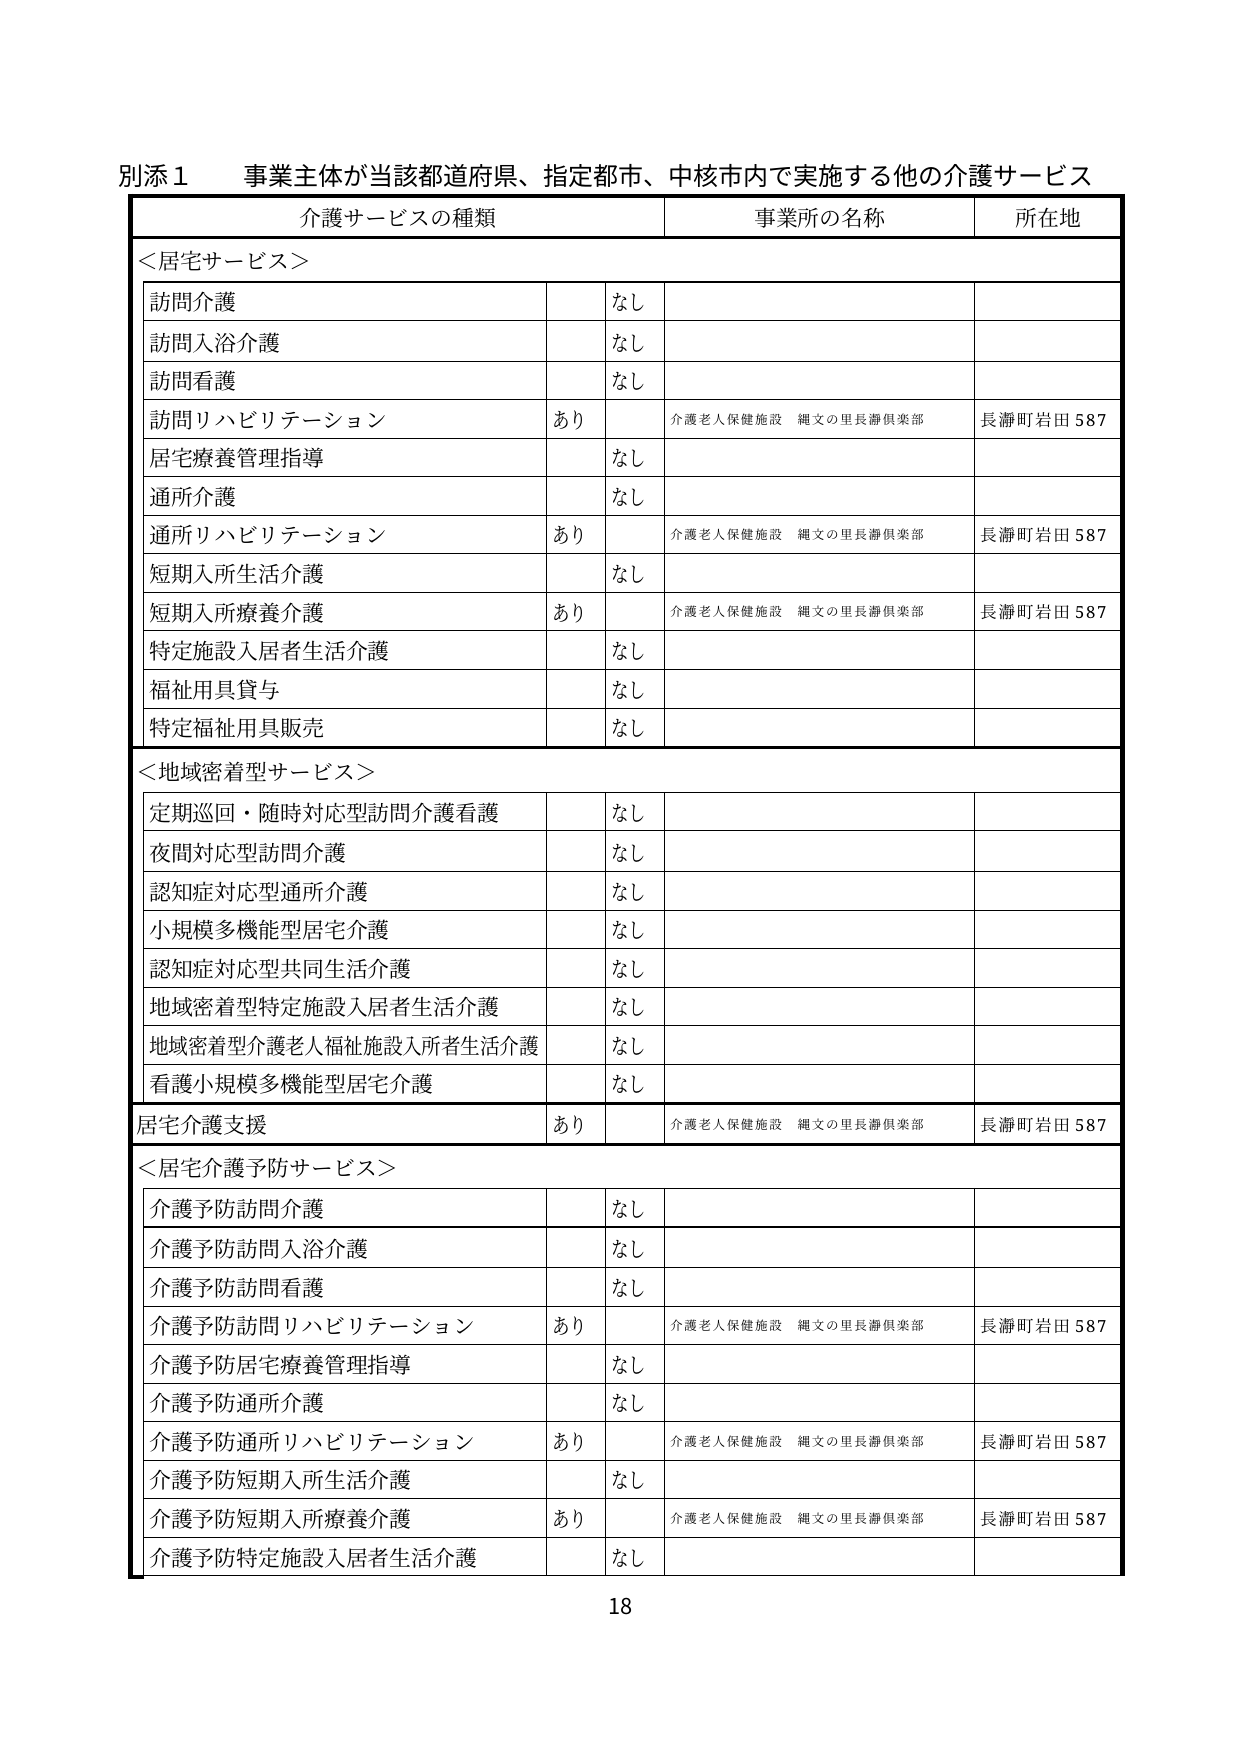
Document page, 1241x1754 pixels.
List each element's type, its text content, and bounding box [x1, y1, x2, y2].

table_cell [665, 1384, 974, 1421]
table_cell なし [606, 709, 664, 746]
table_cell 長瀞町岩田587 [975, 1499, 1120, 1537]
table_cell [665, 1026, 974, 1064]
table_cell [665, 670, 974, 707]
table_cell [547, 1345, 605, 1383]
table_cell [975, 439, 1120, 476]
table_cell [665, 362, 974, 399]
table_cell [975, 1026, 1120, 1064]
table_cell [606, 516, 664, 553]
table_cell あり [547, 593, 605, 630]
table_cell なし [606, 1268, 664, 1306]
table_cell あり [547, 1307, 605, 1344]
table_cell 地域密着型特定施設入居者生活介護 [144, 988, 546, 1025]
table_cell なし [606, 1228, 664, 1267]
table_cell [547, 1065, 605, 1102]
table_cell 長瀞町岩田587 [975, 400, 1120, 438]
table_cell [665, 631, 974, 669]
table_cell 介護予防訪問入浴介護 [144, 1228, 546, 1267]
table_cell なし [606, 831, 664, 871]
table_cell 介護予防通所リハビリテーション [144, 1422, 546, 1460]
table_cell あり [547, 516, 605, 553]
table_cell 介護老人保健施設 縄文の里長瀞倶楽部 [665, 1105, 974, 1143]
table_cell 短期入所生活介護 [144, 554, 546, 592]
table_cell なし [606, 1026, 664, 1064]
table_cell [975, 1461, 1120, 1498]
table_cell [975, 949, 1120, 987]
table_cell なし [606, 911, 664, 948]
table_cell 長瀞町岩田587 [975, 1105, 1120, 1143]
table_cell 認知症対応型通所介護 [144, 872, 546, 909]
table_cell なし [606, 949, 664, 987]
table_cell [975, 362, 1120, 399]
table_cell [975, 709, 1120, 746]
table_cell [975, 1538, 1120, 1575]
table_cell [665, 793, 974, 830]
table_cell [975, 1189, 1120, 1226]
table_cell なし [606, 1461, 664, 1498]
table_cell なし [606, 670, 664, 707]
table_cell [547, 321, 605, 361]
table_cell 訪問看護 [144, 362, 546, 399]
table_cell [133, 792, 143, 1102]
table_cell 看護小規模多機能型居宅介護 [144, 1065, 546, 1102]
table_cell [606, 1105, 664, 1143]
table_cell なし [606, 1345, 664, 1383]
table_cell なし [606, 283, 664, 320]
table_cell [547, 554, 605, 592]
table_cell ＜居宅介護予防サービス＞ [133, 1146, 1120, 1188]
table_cell [133, 281, 143, 746]
table_cell あり [547, 1105, 605, 1143]
table_cell 長瀞町岩田587 [975, 593, 1120, 630]
table_cell [665, 988, 974, 1025]
table_cell [547, 988, 605, 1025]
table_cell 介護予防訪問介護 [144, 1189, 546, 1226]
table_cell なし [606, 793, 664, 830]
table_cell なし [606, 439, 664, 476]
table_cell [975, 1384, 1120, 1421]
table_cell なし [606, 872, 664, 909]
table_cell [975, 1228, 1120, 1267]
table_cell [975, 1268, 1120, 1306]
table_cell 居宅療養管理指導 [144, 439, 546, 476]
table_cell 夜間対応型訪問介護 [144, 831, 546, 871]
table_cell [606, 1307, 664, 1344]
table_cell 特定施設入居者生活介護 [144, 631, 546, 669]
table_cell 介護老人保健施設 縄文の里長瀞倶楽部 [665, 400, 974, 438]
table_cell あり [547, 400, 605, 438]
table_cell 訪問リハビリテーション [144, 400, 546, 438]
table_cell なし [606, 362, 664, 399]
table_cell あり [547, 1422, 605, 1460]
table_cell [547, 709, 605, 746]
table_cell [975, 670, 1120, 707]
table_cell 介護予防特定施設入居者生活介護 [144, 1538, 546, 1575]
table_cell なし [606, 554, 664, 592]
table_cell [665, 1461, 974, 1498]
table_cell [665, 439, 974, 476]
table_cell [975, 911, 1120, 948]
table_cell [975, 631, 1120, 669]
table_cell 福祉用具貸与 [144, 670, 546, 707]
table_cell [975, 988, 1120, 1025]
table_cell 地域密着型介護老人福祉施設入所者生活介護 [144, 1026, 546, 1064]
table_cell 介護予防訪問リハビリテーション [144, 1307, 546, 1344]
table_cell なし [606, 1065, 664, 1102]
table_cell [975, 283, 1120, 320]
table_cell [665, 872, 974, 909]
table_cell ＜居宅サービス＞ [133, 239, 1120, 281]
text 別添１ 事業主体が当該都道府県、指定都市、中核市内で実施する他の介護サービス [118, 156, 1122, 193]
table_cell [547, 631, 605, 669]
table_cell 長瀞町岩田587 [975, 516, 1120, 553]
table_cell [665, 949, 974, 987]
table_cell [665, 477, 974, 515]
table_cell 介護予防訪問看護 [144, 1268, 546, 1306]
table_cell 介護予防通所介護 [144, 1384, 546, 1421]
table_cell [547, 1026, 605, 1064]
table_cell [606, 593, 664, 630]
table_cell [547, 793, 605, 830]
table_cell [547, 872, 605, 909]
table_cell [547, 283, 605, 320]
table_cell [547, 439, 605, 476]
table_cell なし [606, 1189, 664, 1226]
table_cell 訪問介護 [144, 283, 546, 320]
table_cell 介護老人保健施設 縄文の里長瀞倶楽部 [665, 593, 974, 630]
table_cell [606, 1422, 664, 1460]
table_cell [665, 831, 974, 871]
table_cell [975, 1345, 1120, 1383]
table_cell 介護老人保健施設 縄文の里長瀞倶楽部 [665, 516, 974, 553]
table_cell [547, 1228, 605, 1267]
table_cell [547, 670, 605, 707]
table_cell [975, 321, 1120, 361]
table_cell [133, 1188, 143, 1575]
table_cell [975, 831, 1120, 871]
table_cell [547, 949, 605, 987]
table_cell 居宅介護支援 [133, 1105, 546, 1143]
table_cell 介護老人保健施設 縄文の里長瀞倶楽部 [665, 1422, 974, 1460]
table_cell 訪問入浴介護 [144, 321, 546, 361]
table_cell [975, 554, 1120, 592]
table_cell なし [606, 631, 664, 669]
table_cell 小規模多機能型居宅介護 [144, 911, 546, 948]
table_cell [665, 1228, 974, 1267]
table_cell なし [606, 321, 664, 361]
table_cell なし [606, 1538, 664, 1575]
table_cell [547, 1268, 605, 1306]
table_cell 定期巡回・随時対応型訪問介護看護 [144, 793, 546, 830]
table_cell なし [606, 1384, 664, 1421]
table_cell [665, 1268, 974, 1306]
table_cell [606, 1499, 664, 1537]
table_cell 介護予防居宅療養管理指導 [144, 1345, 546, 1383]
table_header 介護サービスの種類 [133, 198, 664, 236]
table_cell [665, 283, 974, 320]
table_cell なし [606, 988, 664, 1025]
table_cell [606, 400, 664, 438]
table_cell 通所介護 [144, 477, 546, 515]
table_cell [547, 362, 605, 399]
table_cell [665, 554, 974, 592]
table_cell [975, 872, 1120, 909]
table_cell 介護老人保健施設 縄文の里長瀞倶楽部 [665, 1499, 974, 1537]
table_cell 短期入所療養介護 [144, 593, 546, 630]
table_cell [665, 1189, 974, 1226]
table_cell 長瀞町岩田587 [975, 1307, 1120, 1344]
table_cell [665, 1065, 974, 1102]
table_cell [665, 321, 974, 361]
table_cell なし [606, 477, 664, 515]
table_cell 長瀞町岩田587 [975, 1422, 1120, 1460]
table_cell [665, 1345, 974, 1383]
table_cell [665, 709, 974, 746]
table_header 事業所の名称 [665, 198, 974, 236]
table_cell [665, 1538, 974, 1575]
table_cell 介護予防短期入所生活介護 [144, 1461, 546, 1498]
table_cell [975, 1065, 1120, 1102]
table_cell [547, 1384, 605, 1421]
table_cell [547, 831, 605, 871]
table_cell あり [547, 1499, 605, 1537]
table_cell [547, 911, 605, 948]
table_cell [665, 911, 974, 948]
table_cell 介護予防短期入所療養介護 [144, 1499, 546, 1537]
table_cell 認知症対応型共同生活介護 [144, 949, 546, 987]
table_cell [975, 477, 1120, 515]
table_cell [547, 1461, 605, 1498]
table_cell [975, 793, 1120, 830]
table_cell [547, 1538, 605, 1575]
table_cell 通所リハビリテーション [144, 516, 546, 553]
table_cell [547, 477, 605, 515]
table_cell ＜地域密着型サービス＞ [133, 749, 1120, 792]
table_cell 介護老人保健施設 縄文の里長瀞倶楽部 [665, 1307, 974, 1344]
table_cell 特定福祉用具販売 [144, 709, 546, 746]
table_header 所在地 [975, 198, 1120, 236]
table_cell [547, 1189, 605, 1226]
